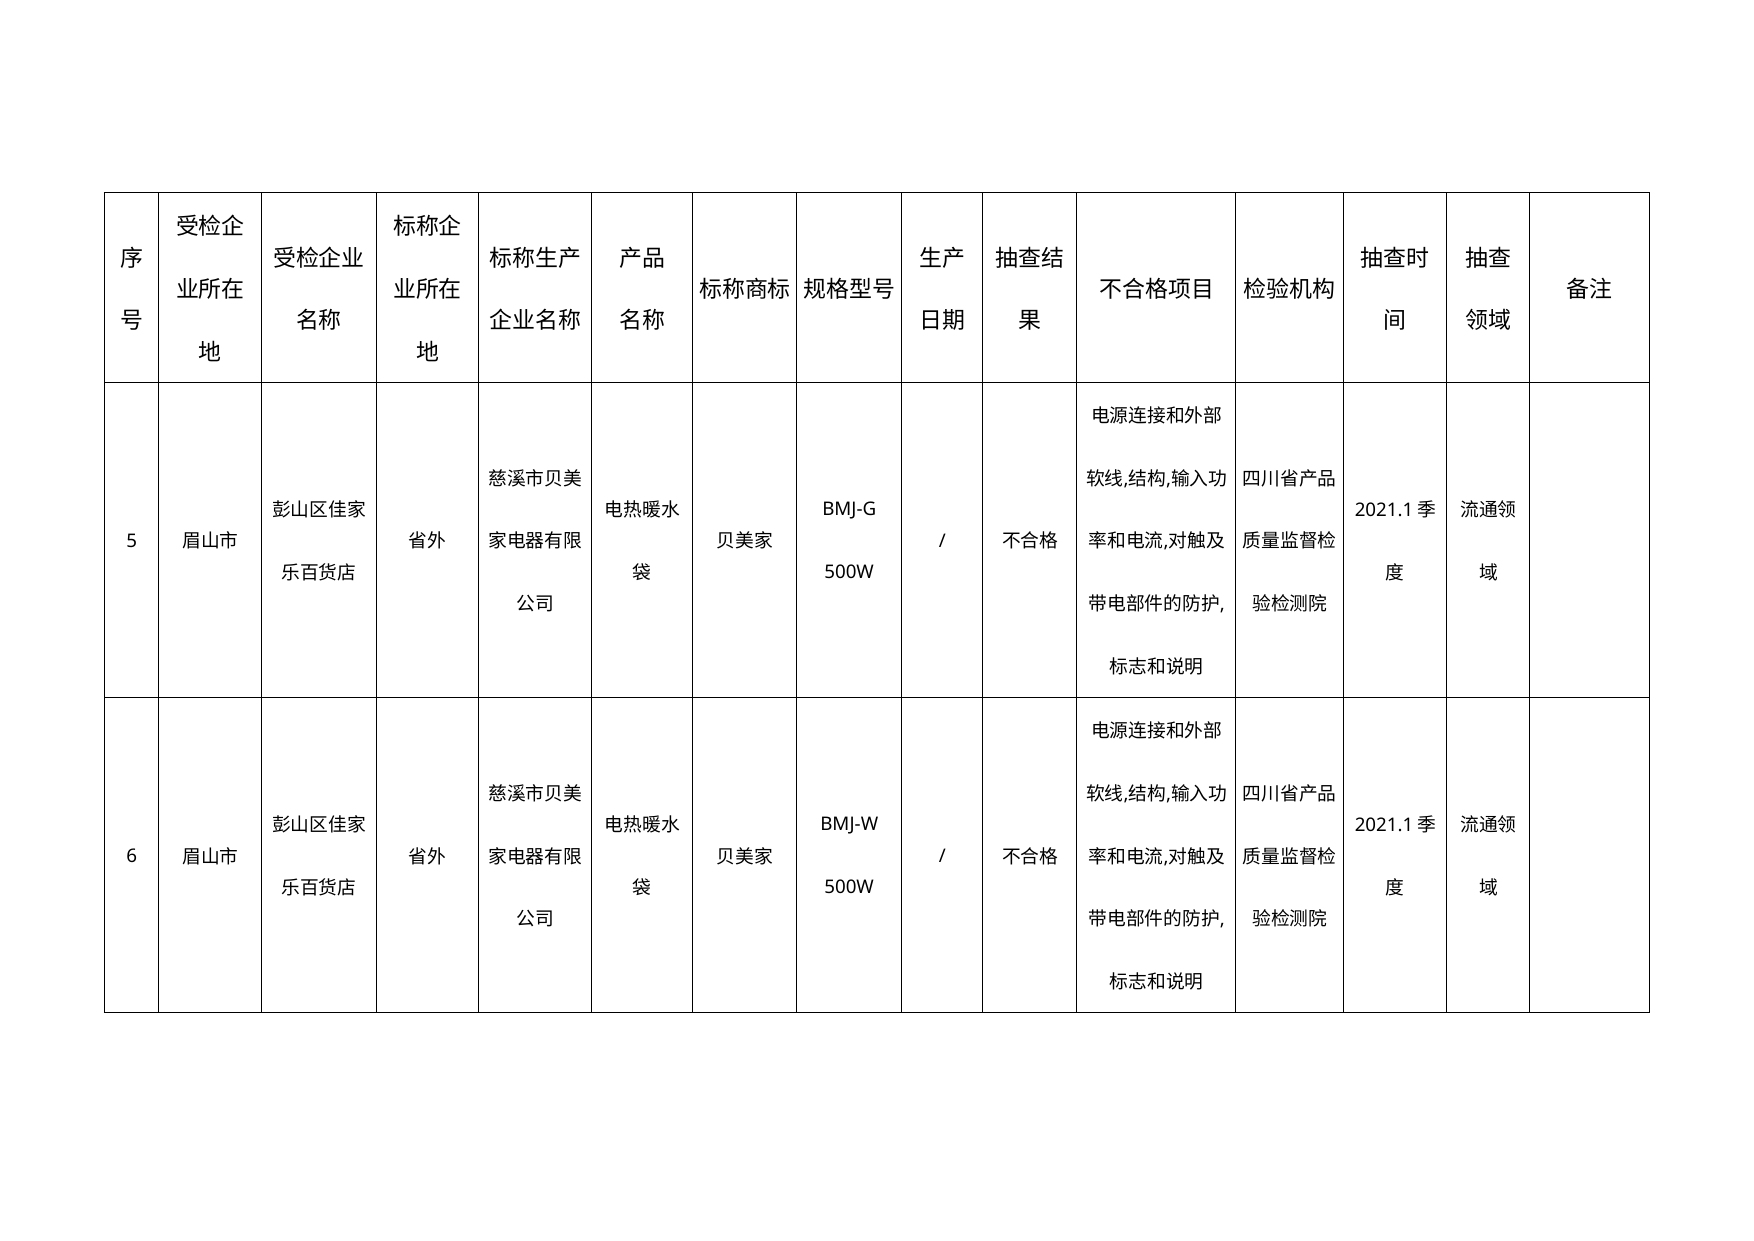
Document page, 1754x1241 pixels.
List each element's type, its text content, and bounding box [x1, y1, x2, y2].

table_header 标称企业所在地 [377, 193, 478, 382]
table_cell 慈溪市贝美家电器有限公司 [479, 698, 591, 1012]
table_cell 四川省产品质量监督检验检测院 [1236, 698, 1343, 1012]
table_cell 流通领域 [1447, 698, 1529, 1012]
table_header 产品 名称 [592, 193, 692, 382]
table_cell 不合格 [983, 698, 1076, 1012]
table_cell 流通领域 [1447, 383, 1529, 697]
table_header 不合格项目 [1077, 193, 1235, 382]
table_header 抽查 领域 [1447, 193, 1529, 382]
table_header 抽查时间 [1344, 193, 1446, 382]
table_cell 眉山市 [159, 383, 261, 697]
table_header 备注 [1530, 193, 1649, 382]
table_cell 贝美家 [693, 698, 796, 1012]
table_cell BMJ-W 500W [797, 698, 901, 1012]
table_header 抽查结果 [983, 193, 1076, 382]
table_cell 5 [105, 383, 158, 697]
table_cell 电源连接和外部软线,结构,输入功率和电流,对触及带电部件的防护,标志和说明 [1077, 383, 1235, 697]
table_header 标称生产企业名称 [479, 193, 591, 382]
table_header 标称商标 [693, 193, 796, 382]
table_cell [1530, 698, 1649, 1012]
table_cell [1530, 383, 1649, 697]
table_header 序号 [105, 193, 158, 382]
table_cell / [902, 383, 982, 697]
table_cell 贝美家 [693, 383, 796, 697]
table_cell 眉山市 [159, 698, 261, 1012]
table_cell 慈溪市贝美家电器有限公司 [479, 383, 591, 697]
table_cell 四川省产品质量监督检验检测院 [1236, 383, 1343, 697]
table_cell 电热暖水袋 [592, 383, 692, 697]
table_cell 6 [105, 698, 158, 1012]
table_cell 电热暖水袋 [592, 698, 692, 1012]
table_cell 电源连接和外部软线,结构,输入功率和电流,对触及带电部件的防护,标志和说明 [1077, 698, 1235, 1012]
table_cell BMJ-G 500W [797, 383, 901, 697]
table_cell 彭山区佳家乐百货店 [262, 698, 376, 1012]
table_header 规格型号 [797, 193, 901, 382]
table_cell 不合格 [983, 383, 1076, 697]
table_cell 2021.1季度 [1344, 383, 1446, 697]
table_cell 省外 [377, 383, 478, 697]
table_header 受检企业名称 [262, 193, 376, 382]
table_header 受检企业所在地 [159, 193, 261, 382]
table_header 生产 日期 [902, 193, 982, 382]
table_cell 2021.1季度 [1344, 698, 1446, 1012]
table_header 检验机构 [1236, 193, 1343, 382]
table_cell 彭山区佳家乐百货店 [262, 383, 376, 697]
table_cell 省外 [377, 698, 478, 1012]
table_cell / [902, 698, 982, 1012]
